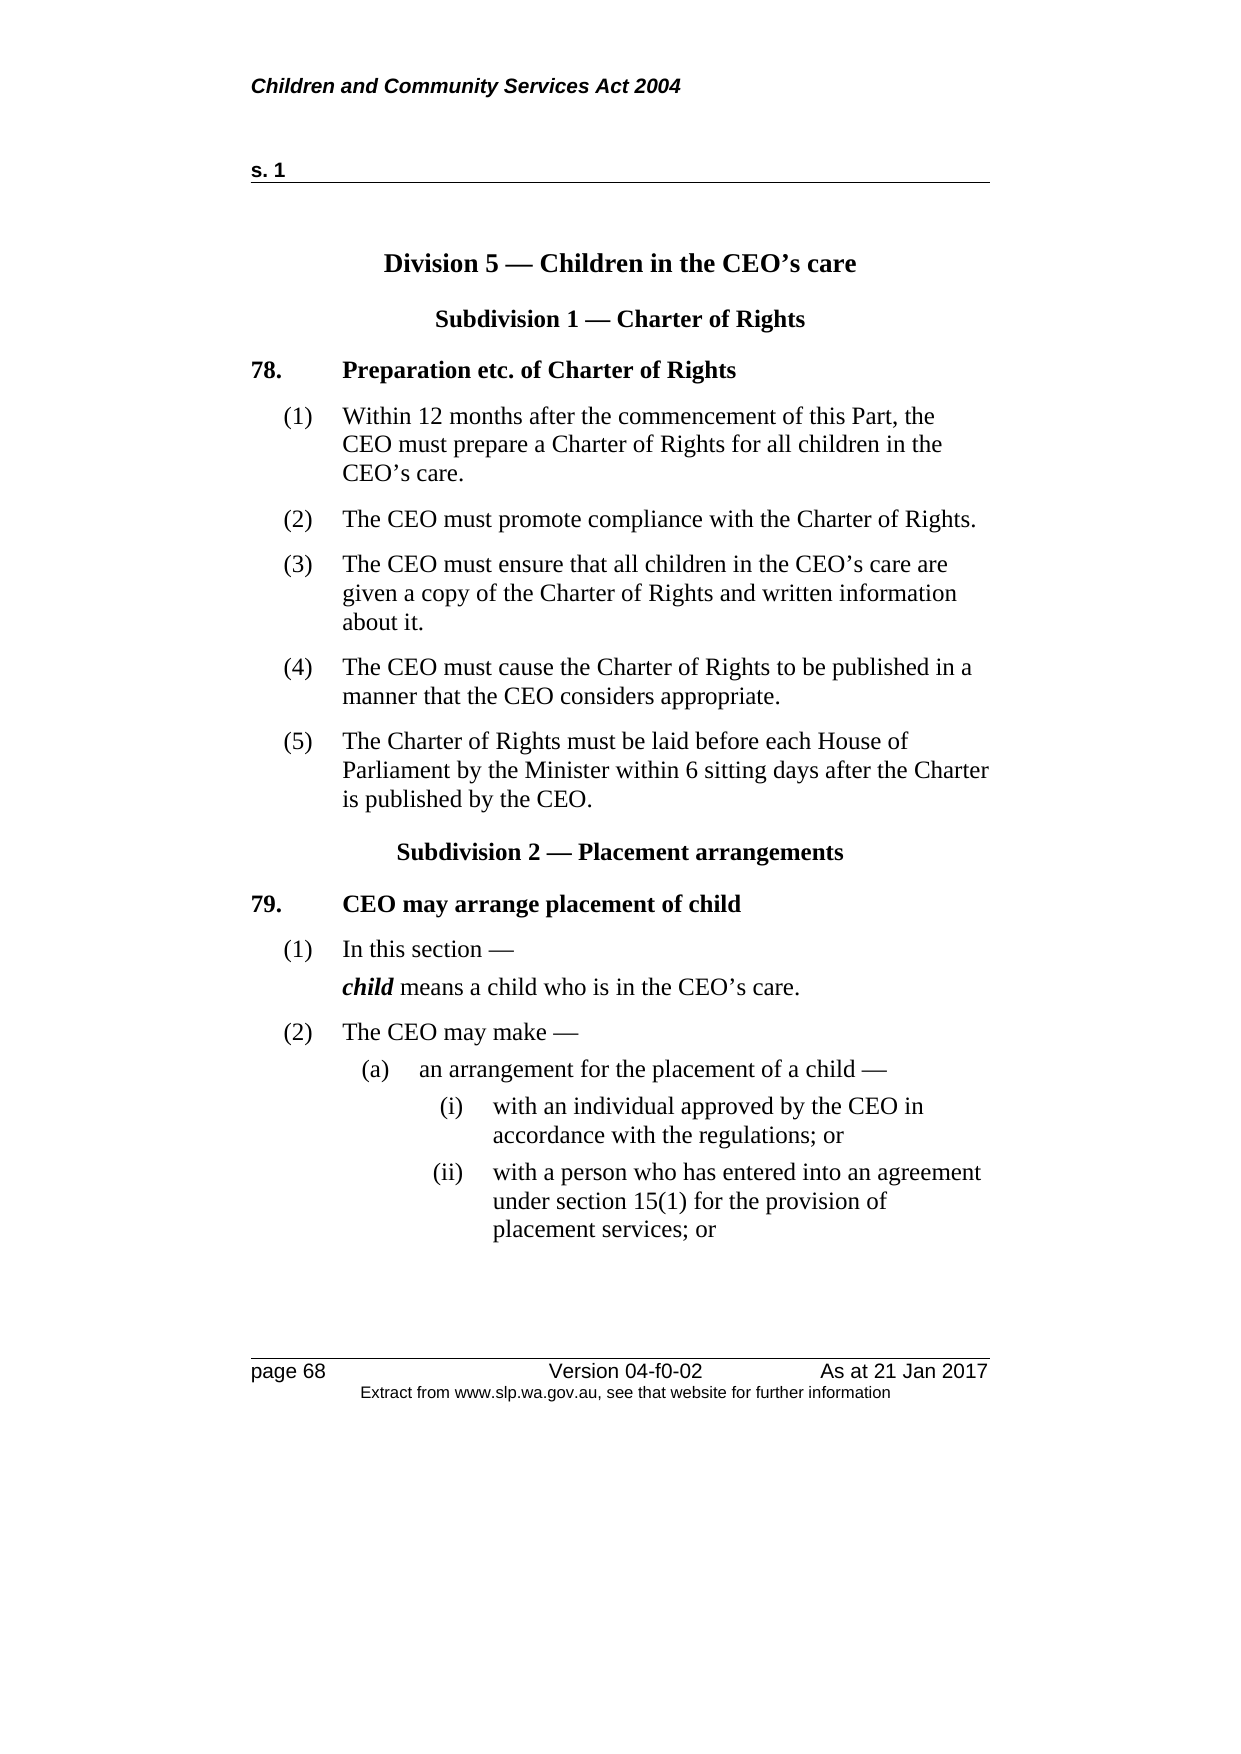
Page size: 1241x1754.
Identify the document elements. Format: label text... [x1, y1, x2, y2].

text (5) The Charter of Rights must be laid before each House of Parliament by the Minister within 6 sitting days after the Charter is published by the CEO. [251, 726, 990, 812]
text (3) The CEO must ensure that all children in the CEO’s care are given a copy of the Charter of Rights and written information about it. [251, 549, 990, 635]
subtitle Subdivision 2 — Placement arrangements [251, 837, 990, 866]
text (2) The CEO must promote compliance with the Charter of Rights. [251, 504, 990, 532]
text (ii) with a person who has entered into an agreement under section 15(1) for the provision of placement services; or [251, 1157, 990, 1243]
text (a) an arrangement for the placement of a child — [251, 1054, 990, 1083]
text (2) The CEO may make — [251, 1017, 990, 1046]
subtitle Division 5 — Children in the CEO’s care [251, 247, 990, 279]
text (1) In this section — [251, 934, 990, 963]
text (1) Within 12 months after the commencement of this Part, the CEO must prepare a Charter of Rights for all children in the CEO’s care. [251, 401, 990, 487]
text child means a child who is in the CEO’s care. [251, 972, 990, 1000]
subtitle 78. Preparation etc. of Charter of Rights [251, 355, 990, 384]
subtitle Subdivision 1 — Charter of Rights [251, 304, 990, 332]
text (i) with an individual approved by the CEO in accordance with the regulations; or [251, 1091, 990, 1149]
text (4) The CEO must cause the Charter of Rights to be published in a manner that the CEO considers appropriate. [251, 652, 990, 709]
subtitle 79. CEO may arrange placement of child [251, 889, 990, 918]
